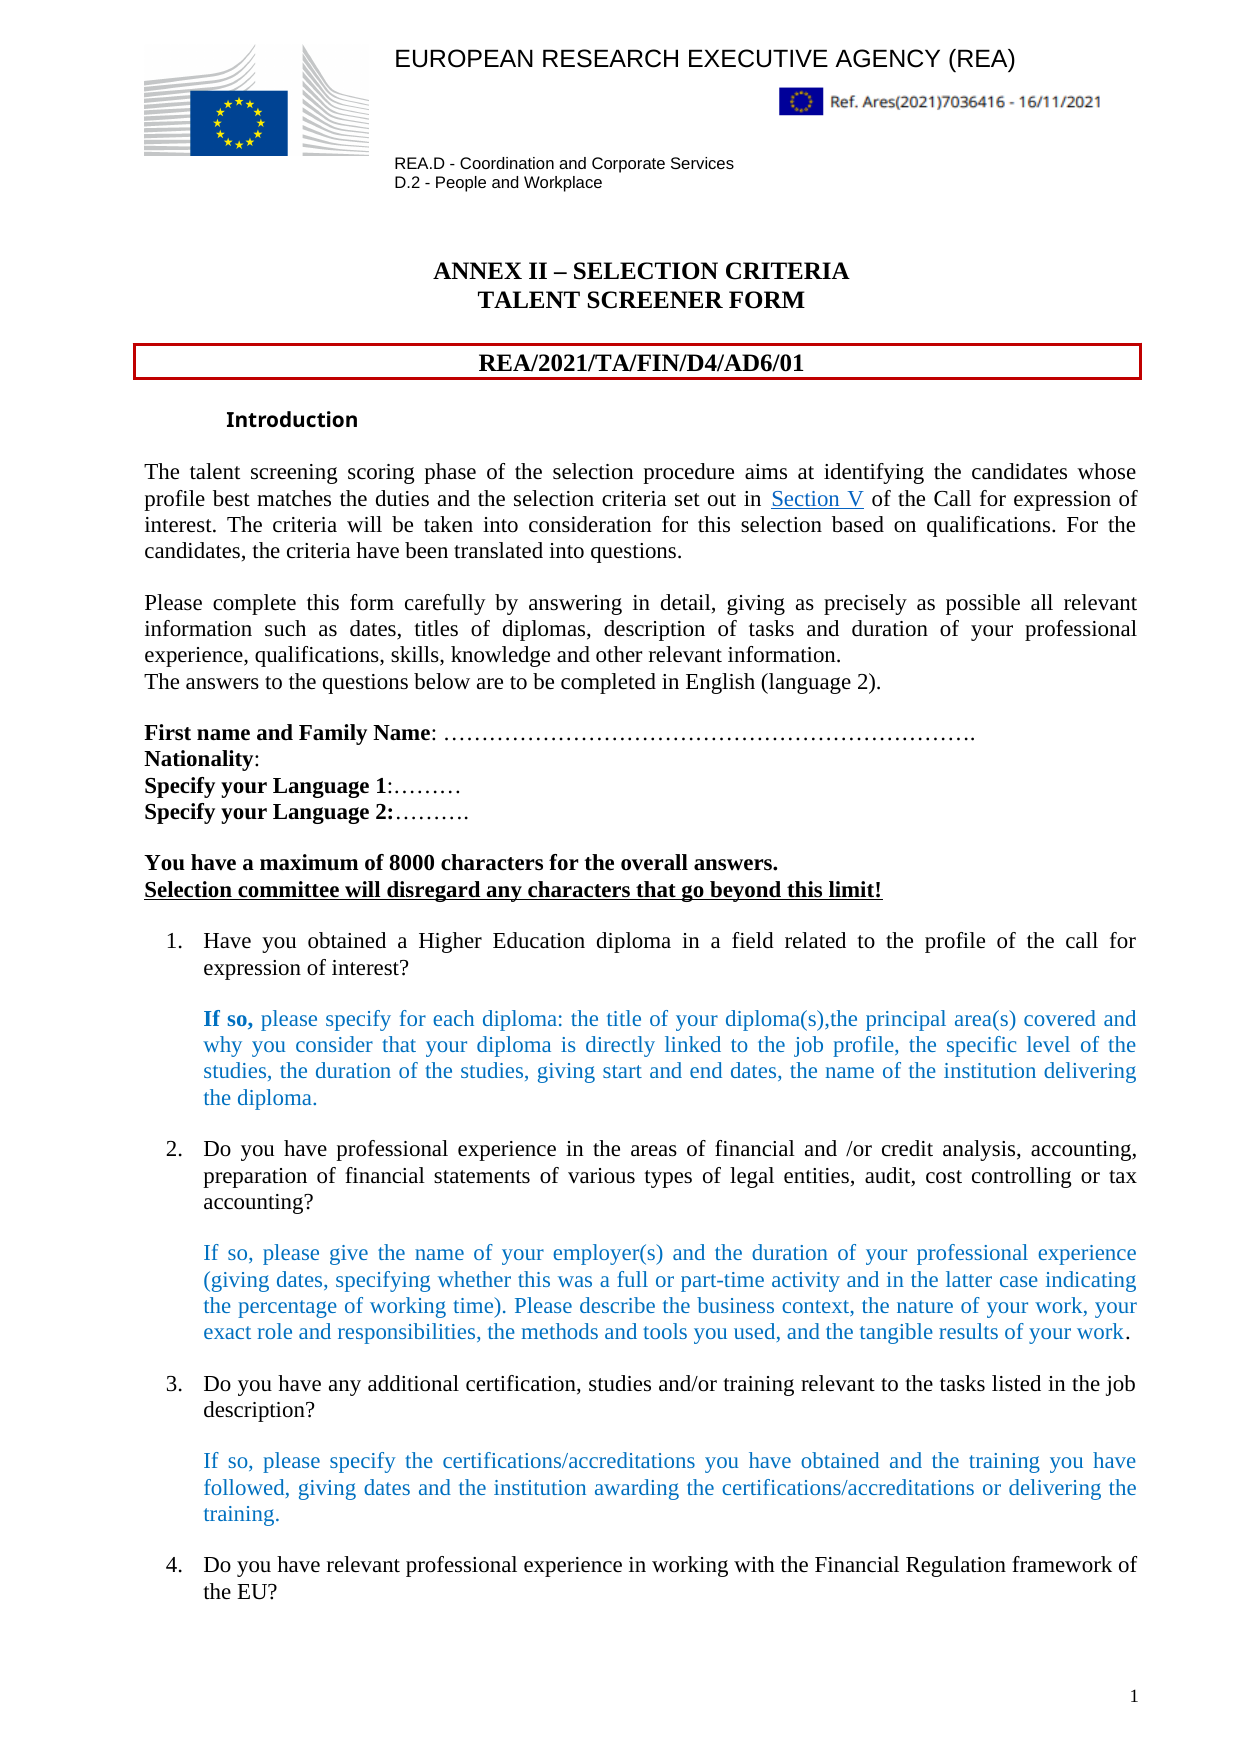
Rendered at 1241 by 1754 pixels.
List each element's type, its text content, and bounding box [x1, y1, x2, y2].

list Do you have any additional certification, studies and/or training relevant to the tasks listed in the job description? [166, 1370, 1139, 1422]
text REA/2021/TA/FIN/D4/AD6/01 [136, 346, 1139, 377]
subtitle Introduction [181, 405, 1139, 433]
text Specify your Language 2:………. [144, 798, 1139, 824]
text First name and Family Name: ……………………………………………………………. [144, 719, 1139, 745]
text TALENT SCREENER FORM [144, 285, 1139, 314]
list If so, please specify for each diploma: the title of your diploma(s),the principal area(s) covered and why you consider that your diploma is directly linked to the job profile, the specific level of the studies, the duration of the studies, giving start and end dates, the name of the institution delivering the diploma. [203, 1005, 1139, 1110]
text Please complete this form carefully by answering in detail, giving as precisely as possible all relevant information such as dates, titles of diplomas, description of tasks and duration of your professional experience, qualifications, skills, knowledge and other relevant information. [144, 589, 1139, 668]
text Specify your Language 1:……… [144, 772, 1139, 798]
list Do you have relevant professional experience in working with the Financial Regulation framework of the EU? [166, 1552, 1139, 1604]
list Have you obtained a Higher Education diploma in a field related to the profile of the call for expression of interest? [166, 927, 1139, 980]
list If so, please give the name of your employer(s) and the duration of your professional experience (giving dates, specifying whether this was a full or part-time activity and in the latter case indicating the percentage of working time). Please describe the business context, the nature of your work, your exact role and responsibilities, the methods and tools you used, and the tangible results of your work. [203, 1239, 1139, 1345]
text The answers to the questions below are to be completed in English (language 2). [144, 668, 1139, 694]
text The talent screening scoring phase of the selection procedure aims at identifying the candidates whose profile best matches the duties and the selection criteria set out in Section V of the Call for expression of interest. The criteria will be taken into consideration for this selection based on qualifications. For the candidates, the criteria have been translated into questions. [144, 458, 1139, 564]
text Selection committee will disregard any characters that go beyond this limit! [144, 876, 1139, 902]
list If so, please specify the certifications/accreditations you have obtained and the training you have followed, giving dates and the institution awarding the certifications/accreditations or delivering the training. [203, 1447, 1139, 1527]
text Nationality: [144, 745, 1139, 772]
text ANNEX II – SELECTION CRITERIA [144, 256, 1139, 285]
picture [767, 73, 1123, 135]
list Do you have professional experience in the areas of financial and /or credit analysis, accounting, preparation of financial statements of various types of legal entities, audit, cost controlling or tax accounting? [166, 1135, 1139, 1214]
picture [144, 44, 369, 156]
text You have a maximum of 8000 characters for the overall answers. [144, 849, 1139, 876]
